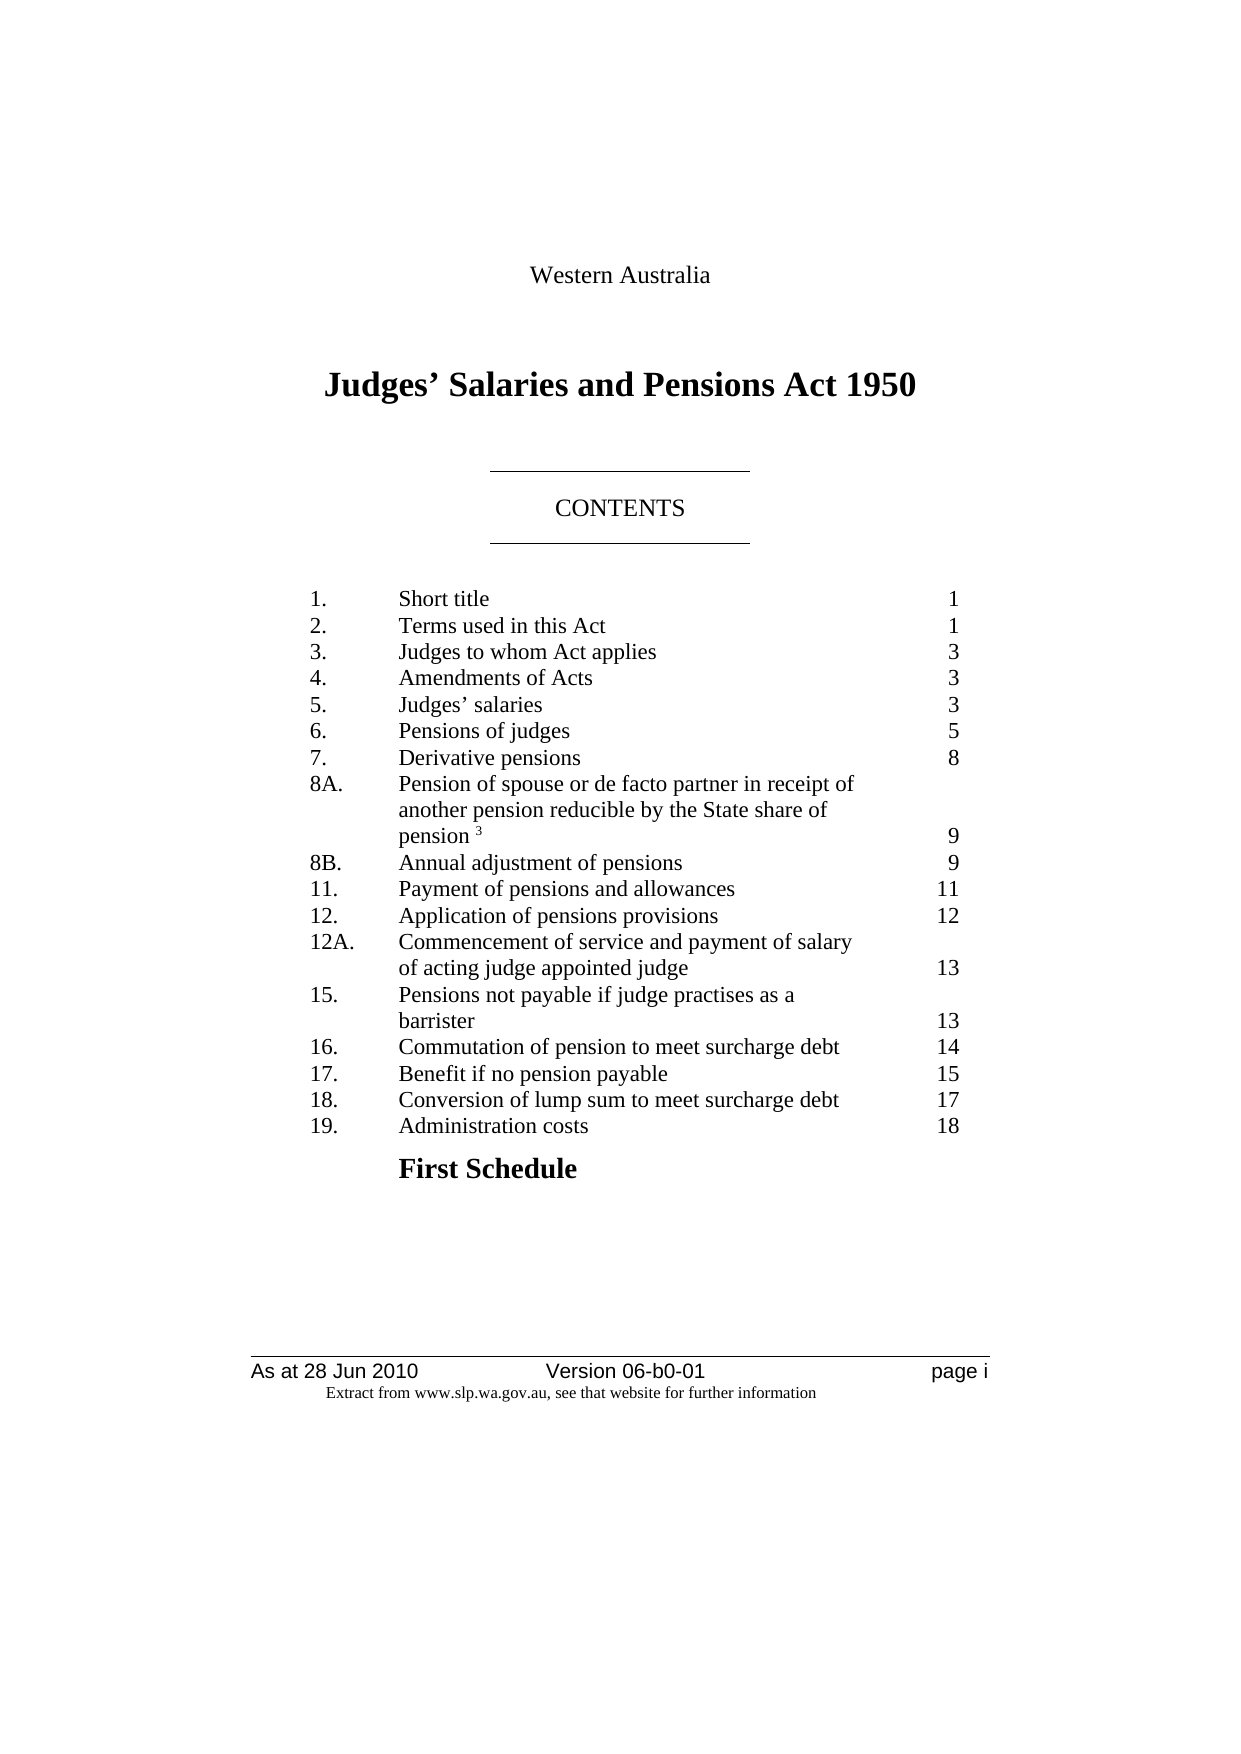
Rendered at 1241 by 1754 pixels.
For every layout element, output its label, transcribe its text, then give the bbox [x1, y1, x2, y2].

text 7. Derivative pensions 8 [309, 743, 872, 770]
text 18. Conversion of lump sum to meet surcharge debt 17 [309, 1086, 872, 1112]
text 12A. Commencement of service and payment of salary of acting judge appointed judge 13 [309, 928, 872, 981]
text 15. Pensions not payable if judge practises as a barrister 13 [309, 981, 872, 1033]
text -1. Short title 1 [309, 585, 872, 612]
text 6. Pensions of judges 5 [309, 717, 872, 743]
text 3. Judges to whom Act applies 3 [309, 638, 872, 664]
text 11. Payment of pensions and allowances 11 [309, 875, 872, 902]
text 12. Application of pensions provisions 12 [309, 902, 872, 928]
text 16. Commutation of pension to meet surcharge debt 14 [309, 1033, 872, 1060]
text 8B. Annual adjustment of pensions 9 [309, 849, 872, 875]
text 8A. Pension of spouse or de facto partner in receipt of another pension reducible by the State share of pension 3 9 [309, 770, 872, 849]
text 17. Benefit if no pension payable 15 [309, 1060, 872, 1086]
text 4. Amendments of Acts 3 [309, 664, 872, 691]
text Judges’ Salaries and Pensions Act 1950 [251, 364, 990, 404]
text 5. Judges’ salaries 3 [309, 691, 872, 717]
text 19. Administration costs 18 [309, 1112, 872, 1139]
text CONTENTS [490, 472, 750, 543]
text 2. Terms used in this Act 1 [309, 612, 872, 638]
text Western Australia [251, 260, 990, 289]
text First Schedule [398, 1151, 872, 1185]
